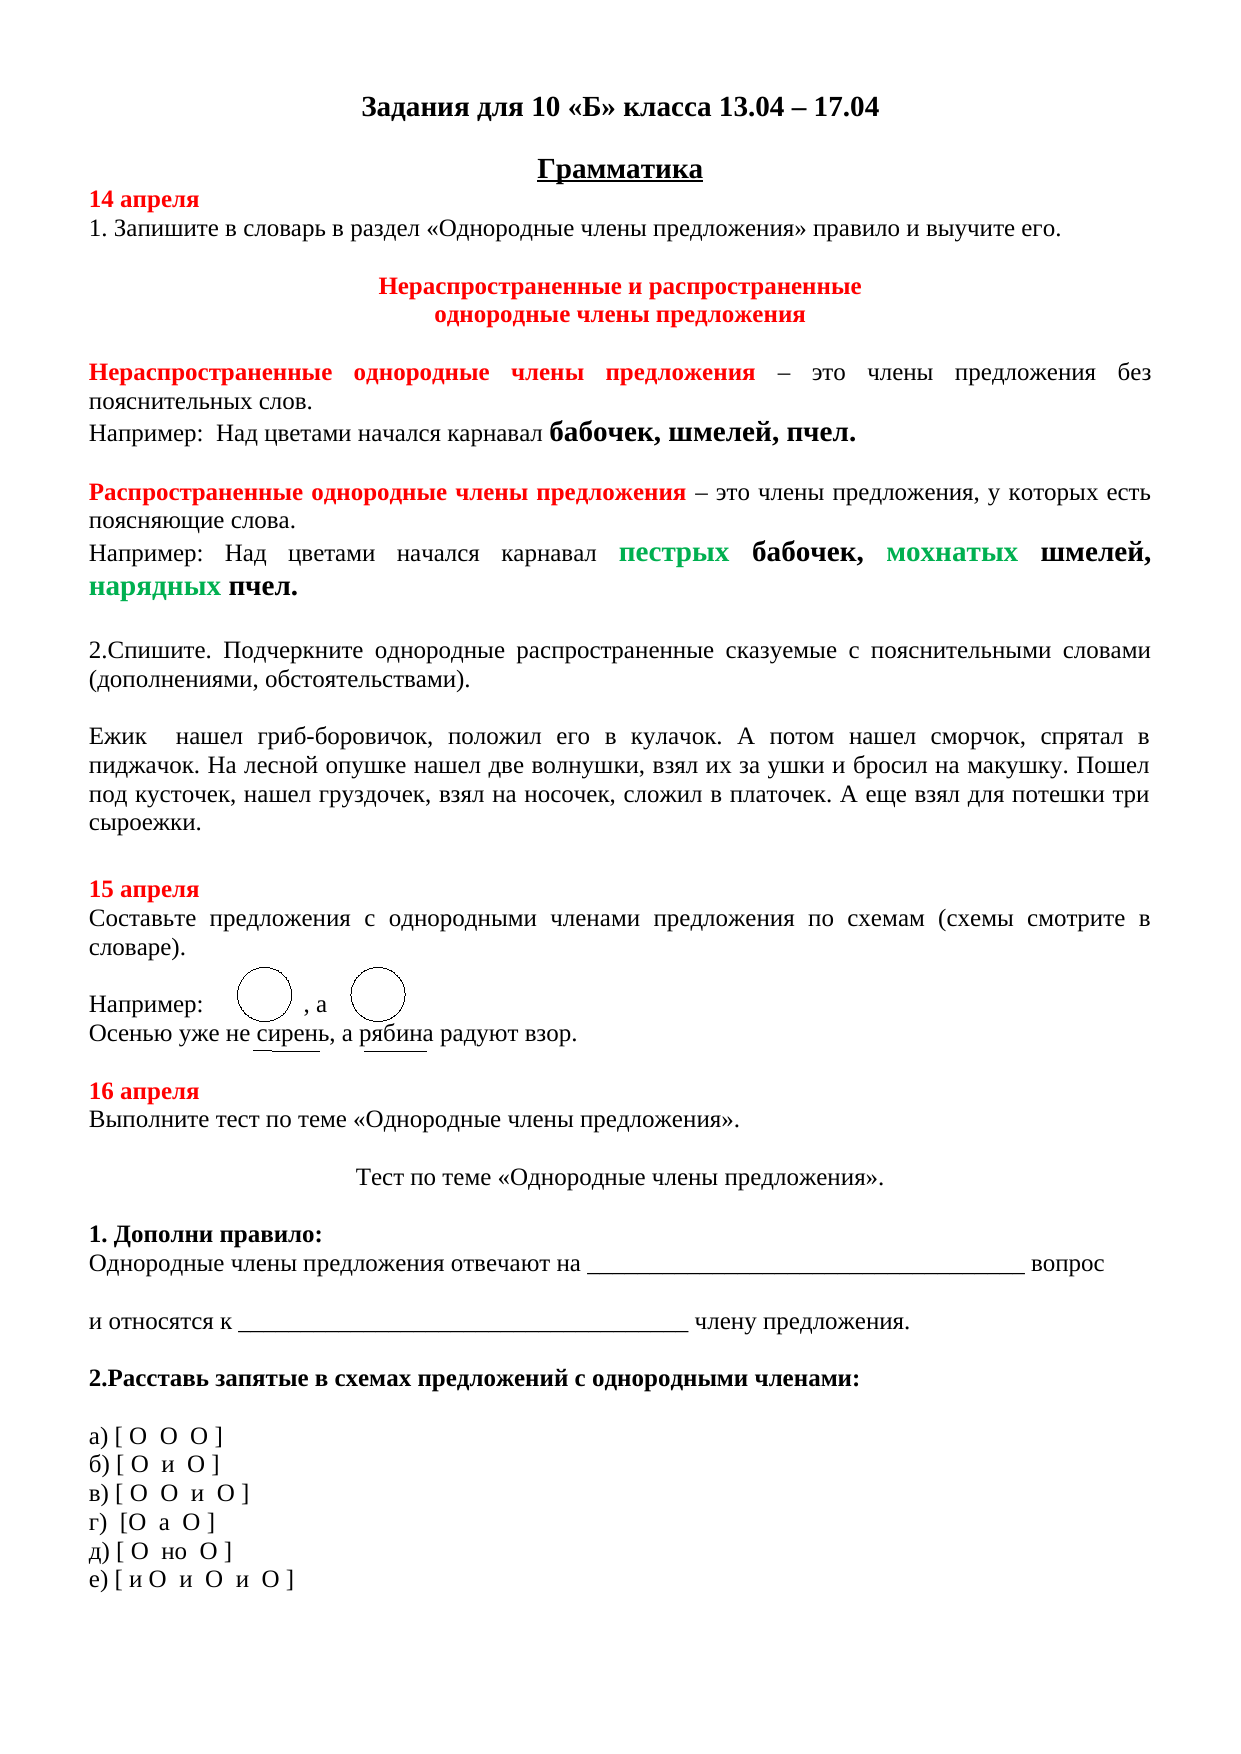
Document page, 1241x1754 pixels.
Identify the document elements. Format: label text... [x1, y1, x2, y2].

text е) [ и О и О и О ] [89, 1564, 1152, 1593]
text а) [ О О О ] [89, 1421, 1152, 1449]
text 1. Дополни правило: [89, 1219, 1152, 1248]
text Нераспространенные и распространенные [89, 271, 1152, 299]
text Распространенные однородные члены предложения – это члены предложения, у которых есть поясняющие слова. [89, 477, 1152, 534]
text г) [О а О ] [89, 1507, 1152, 1536]
text Осенью уже не сирень, а рябина радуют взор. [89, 1018, 1152, 1047]
text Например: Над цветами начался карнавал бабочек, шмелей, пчел. [89, 414, 1152, 448]
text Ежик нашел гриб-боровичок, положил его в кулачок. А потом нашел сморчок, спрятал в пиджачок. На лесной опушке нашел две волнушки, взял их за ушки и бросил на макушку. Пошел под кусточек, нашел груздочек, взял на носочек, сложил в платочек. А еще взял для потешки три сыроежки. [89, 721, 1152, 836]
text Задания для 10 «Б» класса 13.04 – 17.04 [89, 89, 1152, 122]
text 2.Спишите. Подчеркните однородные распространенные сказуемые с пояснительными словами (дополнениями, обстоятельствами). [89, 635, 1152, 692]
text 1. Запишите в словарь в раздел «Однородные члены предложения» правило и выучите его. [89, 213, 1152, 242]
text 15 апреля [89, 874, 1152, 903]
text Например: , а [280, 989, 363, 1018]
text Например: , а [393, 989, 1152, 1018]
text Однородные члены предложения отвечают на ___________________________________ вопрос [89, 1248, 1152, 1277]
text Тест по теме «Однородные члены предложения». [89, 1162, 1152, 1191]
text в) [ О О и О ] [89, 1478, 1152, 1507]
text Например: Над цветами начался карнавал пестрых бабочек, мохнатых шмелей, нарядных пчел. [89, 534, 1152, 601]
text д) [ О но О ] [89, 1536, 1152, 1564]
text и относятся к ____________________________________ члену предложения. [89, 1306, 1152, 1334]
text 14 апреля [89, 184, 1152, 213]
text Нераспространенные однородные члены предложения – это члены предложения без пояснительных слов. [89, 357, 1152, 414]
text Выполните тест по теме «Однородные члены предложения». [89, 1104, 1152, 1133]
text Составьте предложения с однородными членами предложения по схемам (схемы смотрите в словаре). [89, 903, 1152, 961]
text 16 апреля [89, 1076, 1152, 1104]
text Например: , а [89, 989, 249, 1018]
text однородные члены предложения [89, 299, 1152, 328]
text б) [ О и О ] [89, 1449, 1152, 1478]
text Грамматика [89, 151, 1152, 184]
text 2.Расставь запятые в схемах предложений с однородными членами: [89, 1363, 1152, 1392]
